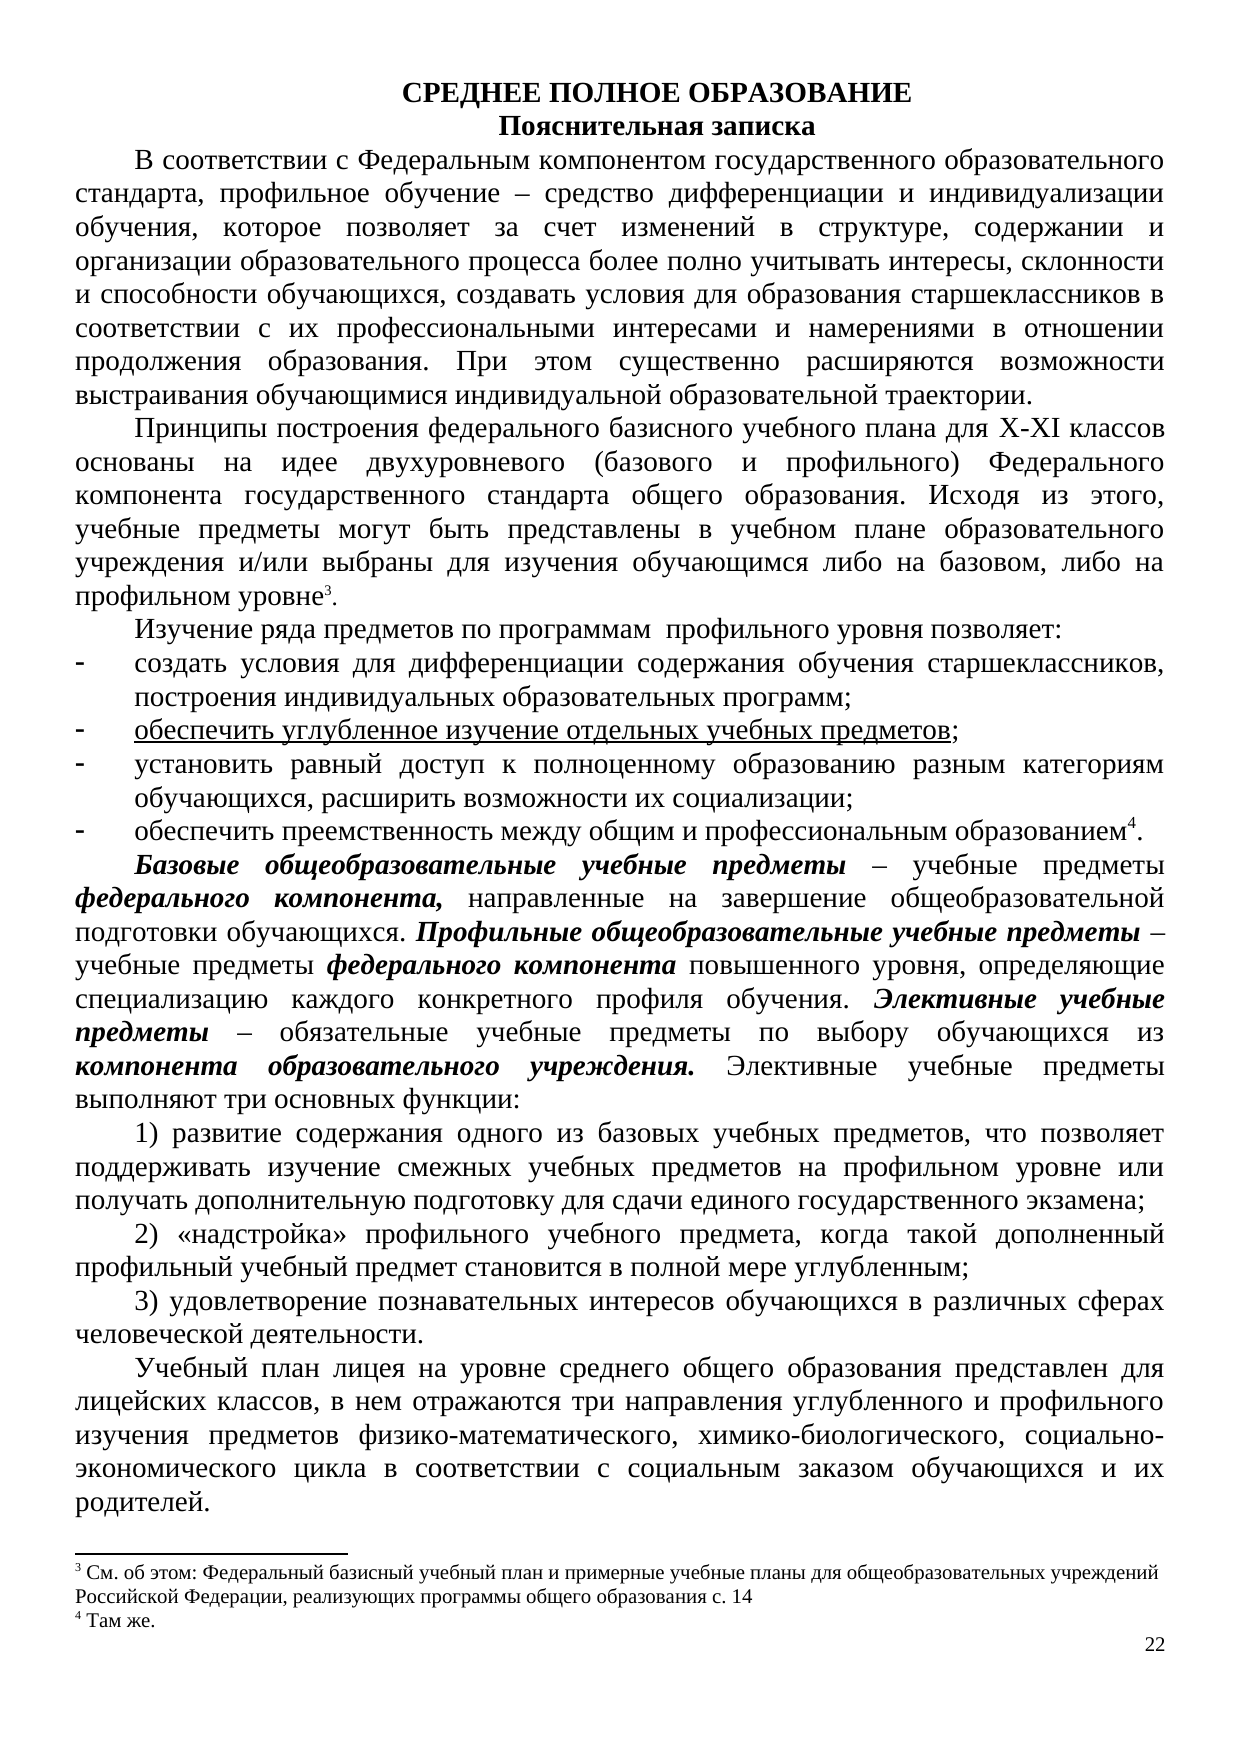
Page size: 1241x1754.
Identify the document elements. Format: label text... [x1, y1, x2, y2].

text СРЕДНЕЕ ПОЛНОЕ ОБРАЗОВАНИЕ [75, 75, 1165, 108]
text Учебный план лицея на уровне среднего общего образования представлен для лицейских классов, в нем отражаются три направления углубленного и профильного изучения предметов физико-математического, химико-биологического, социально-экономического цикла в соответствии с социальным заказом обучающихся и их родителей. [75, 1350, 1165, 1518]
text Базовые общеобразовательные учебные предметы – учебные предметы федерального компонента, направленные на завершение общеобразовательной подготовки обучающихся. Профильные общеобразовательные учебные предметы – учебные предметы федерального компонента повышенного уровня, определяющие специализацию каждого конкретного профиля обучения. Элективные учебные предметы – обязательные учебные предметы по выбору обучающихся из компонента образовательного учреждения. Элективные учебные предметы выполняют три основных функции: [75, 847, 1165, 1115]
list создать условия для дифференциации содержания обучения старшеклассников, построения индивидуальных образовательных программ; [75, 645, 1165, 712]
text 2) «надстройка» профильного учебного предмета, когда такой дополненный профильный учебный предмет становится в полной мере углубленным; [75, 1216, 1165, 1283]
text Принципы построения федерального базисного учебного плана для X-XI классов основаны на идее двухуровневого (базового и профильного) Федерального компонента государственного стандарта общего образования. Исходя из этого, учебные предметы могут быть представлены в учебном плане образовательного учреждения и/или выбраны для изучения обучающимся либо на базовом, либо на профильном уровне. [75, 410, 1165, 612]
text Пояснительная записка [75, 108, 1165, 142]
text 1) развитие содержания одного из базовых учебных предметов, что позволяет поддерживать изучение смежных учебных предметов на профильном уровне или получать дополнительную подготовку для сдачи единого государственного экзамена; [75, 1115, 1165, 1216]
list обеспечить углубленное изучение отдельных учебных предметов; [75, 712, 1165, 746]
text 3) удовлетворение познавательных интересов обучающихся в различных сферах человеческой деятельности. [75, 1283, 1165, 1350]
text Изучение ряда предметов по программам профильного уровня позволяет: [75, 612, 1165, 645]
list обеспечить преемственность между общим и профессиональным образованием. [75, 813, 1165, 847]
list установить равный доступ к полноценному образованию разным категориям обучающихся, расширить возможности их социализации; [75, 746, 1165, 813]
text В соответствии с Федеральным компонентом государственного образовательного стандарта, профильное обучение – средство дифференциации и индивидуализации обучения, которое позволяет за счет изменений в структуре, содержании и организации образовательного процесса более полно учитывать интересы, склонности и способности обучающихся, создавать условия для образования старшеклассников в соответствии с их профессиональными интересами и намерениями в отношении продолжения образования. При этом существенно расширяются возможности выстраивания обучающимися индивидуальной образовательной траектории. [75, 142, 1165, 410]
